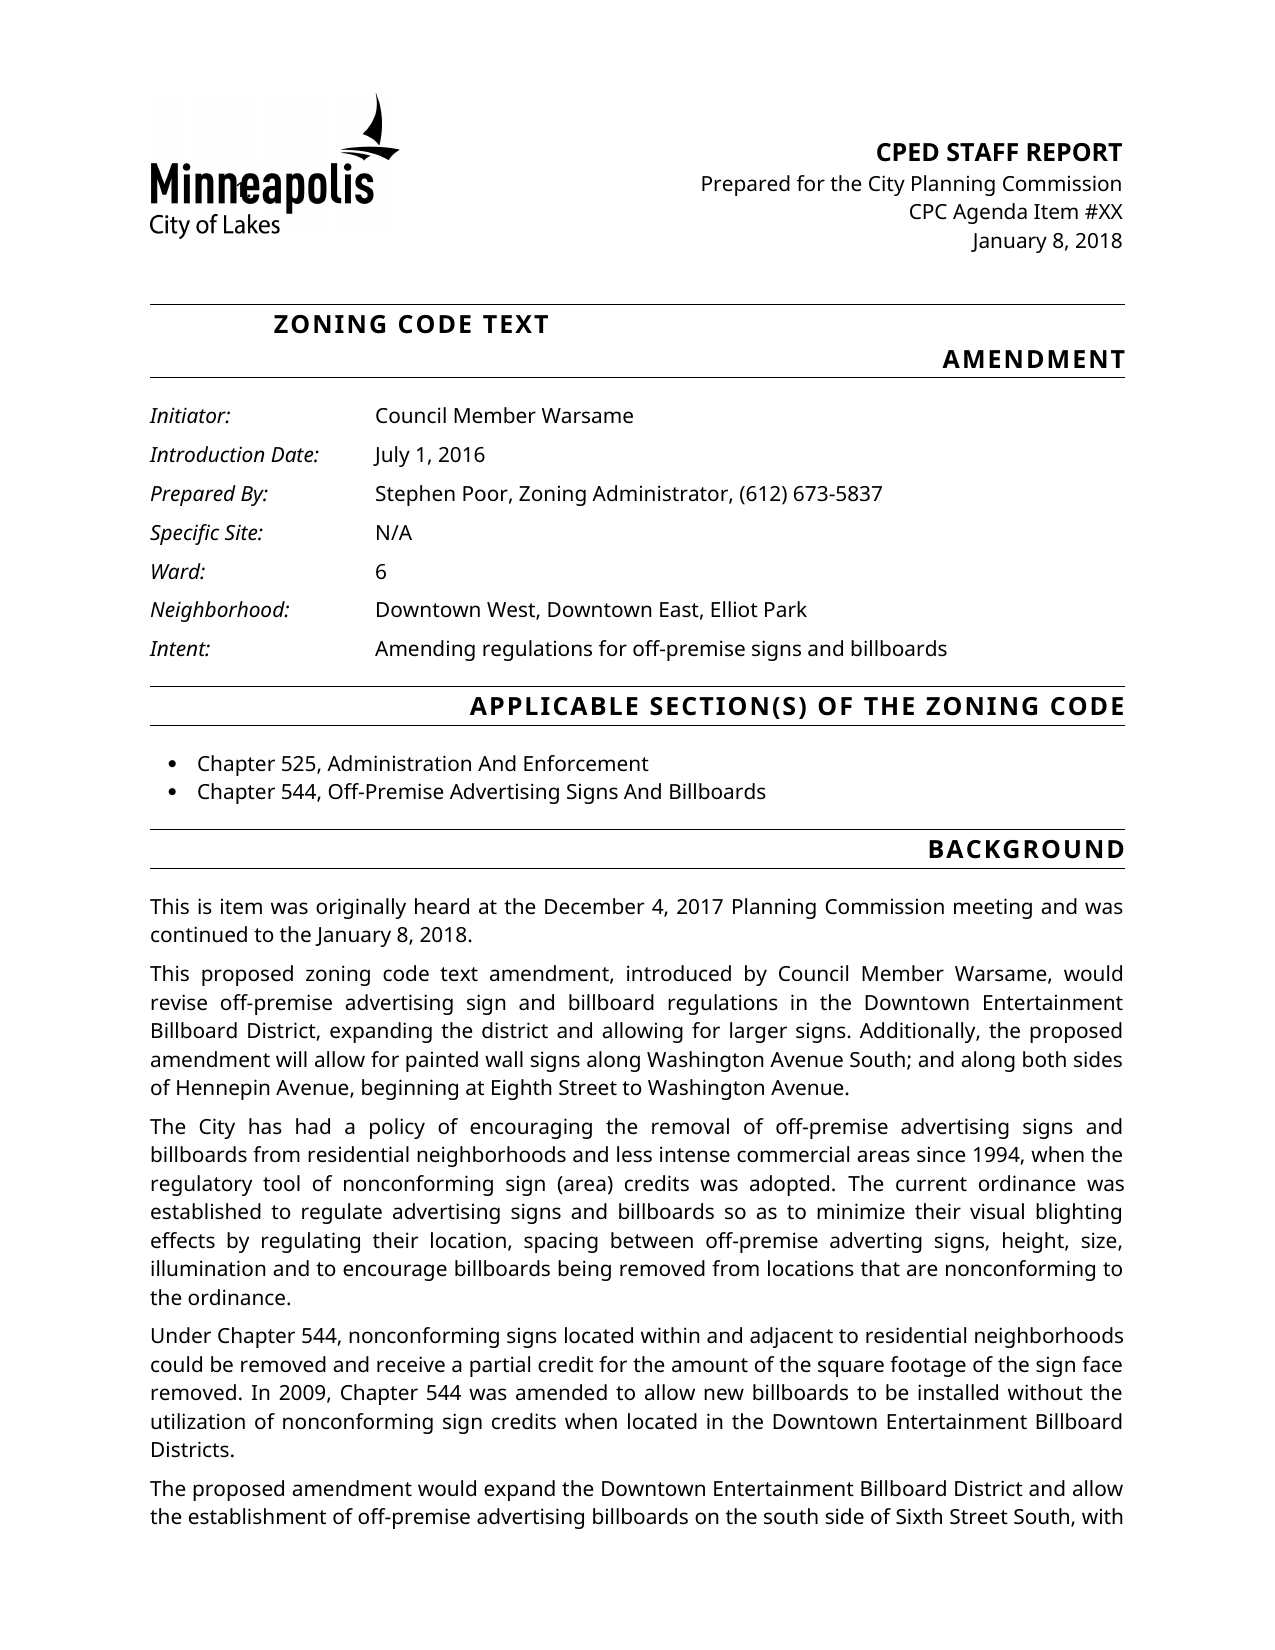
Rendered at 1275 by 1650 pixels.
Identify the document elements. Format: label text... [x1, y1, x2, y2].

list Chapter 544, Off-Premise Advertising Signs And Billboards [169, 777, 1125, 806]
text This proposed zoning code text amendment, introduced by Council Member Warsame, would revise off-premise advertising sign and billboard regulations in the Downtown Entertainment Billboard District, expanding the district and allowing for larger signs. Additionally, the proposed amendment will allow for painted wall signs along Washington Avenue South; and along both sides of Hennepin Avenue, beginning at Eighth Street to Washington Avenue. [150, 959, 1125, 1102]
text Introduction Date: July 1, 2016 [150, 440, 1125, 469]
text Under Chapter 544, nonconforming signs located within and adjacent to residential neighborhoods could be removed and receive a partial credit for the amount of the square footage of the sign face removed. In 2009, Chapter 544 was amended to allow new billboards to be installed without the utilization of nonconforming sign credits when located in the Downtown Entertainment Billboard Districts. [150, 1321, 1125, 1464]
text The City has had a policy of encouraging the removal of off-premise advertising signs and billboards from residential neighborhoods and less intense commercial areas since 1994, when the regulatory tool of nonconforming sign (area) credits was adopted. The current ordinance was established to regulate advertising signs and billboards so as to minimize their visual blighting effects by regulating their location, spacing between off-premise adverting signs, height, size, illumination and to encourage billboards being removed from locations that are nonconforming to the ordinance. [150, 1112, 1125, 1311]
list Chapter 525, Administration And Enforcement [169, 749, 1125, 777]
text This is item was originally heard at the December 4, 2017 Planning Commission meeting and was continued to the January 8, 2018. [150, 892, 1125, 949]
text Specific Site: N/A [150, 518, 1125, 546]
subtitle APPLICABLE SECTION(S) OF THE ZONING CODE [150, 687, 1125, 725]
picture [150, 93, 400, 239]
text Neighborhood: Downtown West, Downtown East, Elliot Park [150, 596, 1125, 624]
subtitle BACKGROUND [150, 830, 1125, 868]
subtitle zoning code text amendment [150, 305, 1125, 377]
text Prepared By: Stephen Poor, Zoning Administrator, (612) 673-5837 [150, 479, 1125, 507]
text Ward: 6 [150, 557, 1125, 585]
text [150, 1474, 1125, 1531]
text Intent: Amending regulations for off-premise signs and billboards [150, 634, 1125, 663]
text Initiator: Council Member Warsame [150, 401, 1125, 430]
